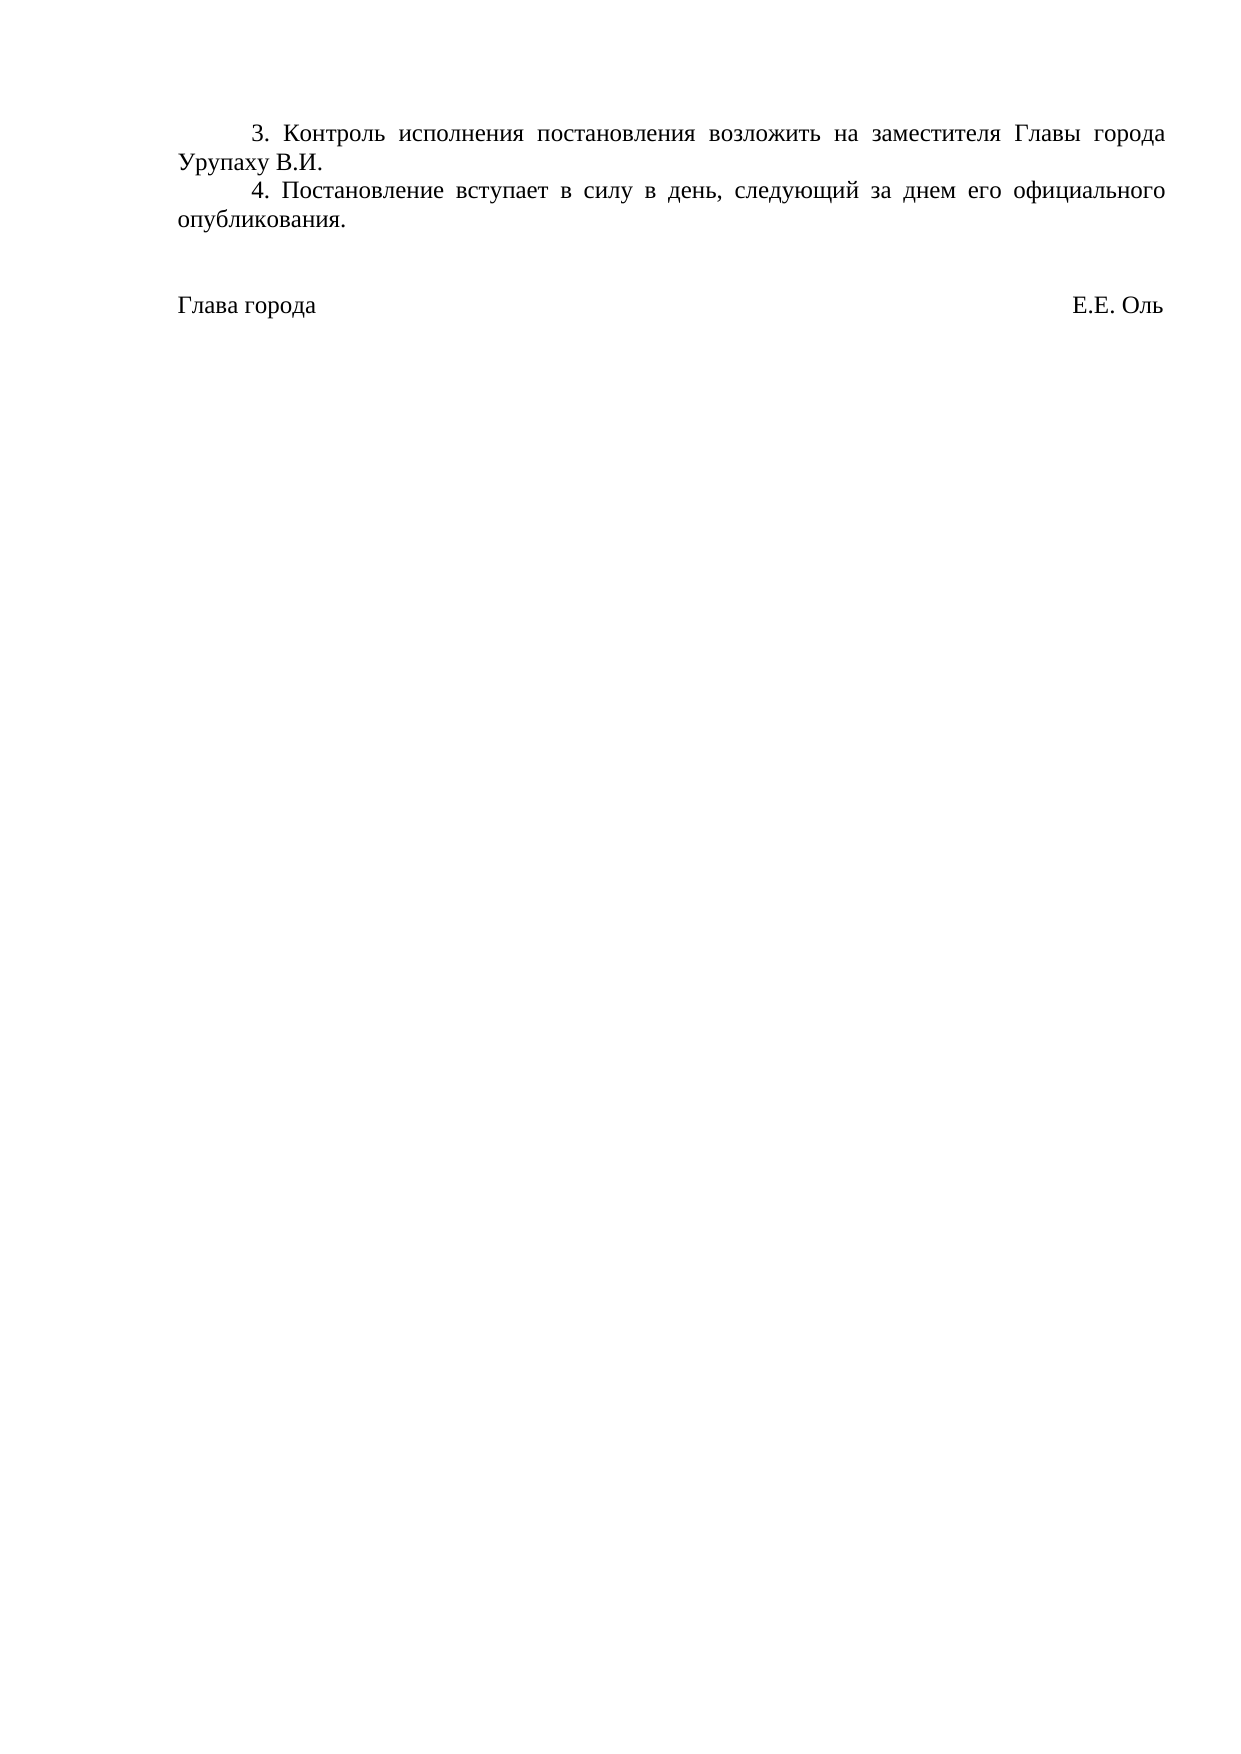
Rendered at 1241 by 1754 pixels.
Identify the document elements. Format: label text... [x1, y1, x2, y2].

text Глава города Е.Е. Оль [177, 291, 1166, 319]
text 3. Контроль исполнения постановления возложить на заместителя Главы города Урупаху В.И. [177, 118, 1166, 176]
text 4. Постановление вступает в силу в день, следующий за днем его официального опубликования. [177, 176, 1166, 233]
